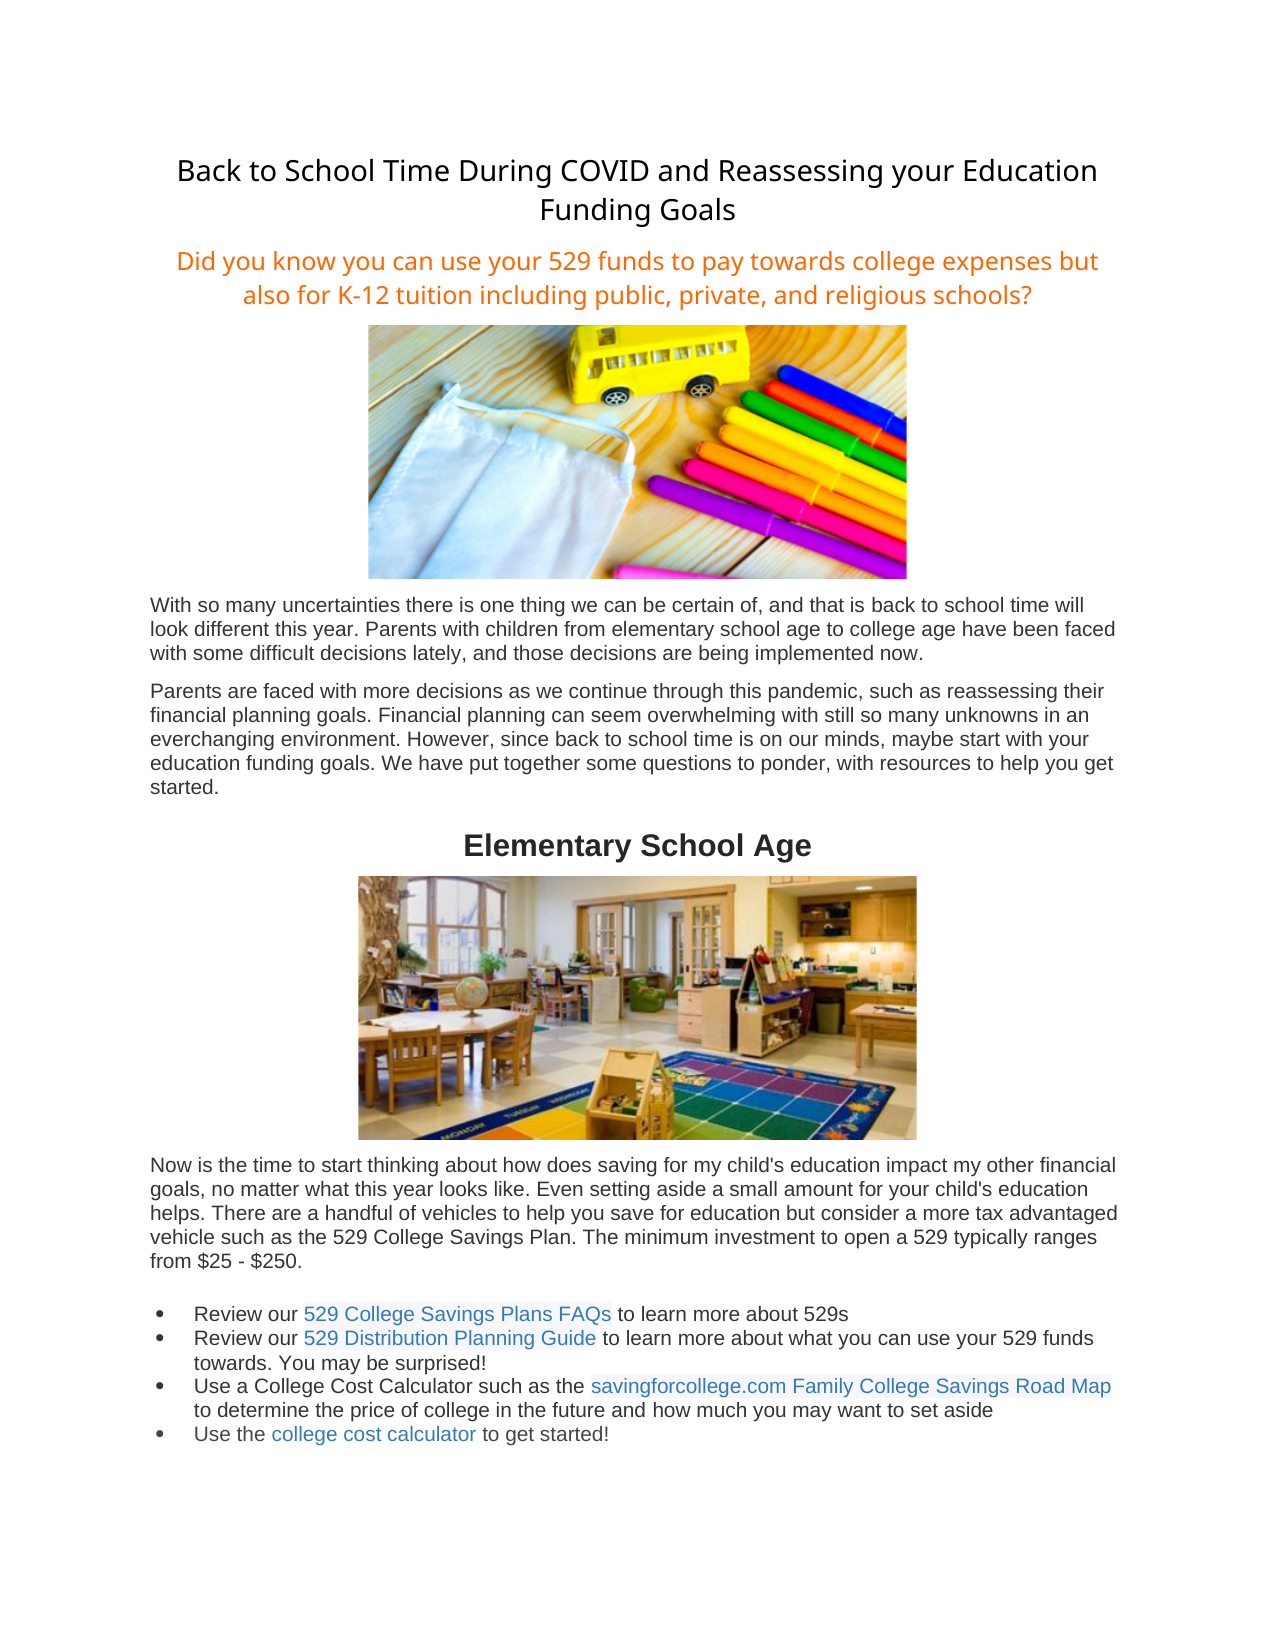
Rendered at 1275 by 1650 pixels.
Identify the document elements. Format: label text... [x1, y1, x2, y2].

list Review our 529 Distribution Planning Guide to learn more about what you can use your 529 funds towards. You may be surprised! [156, 1326, 1125, 1374]
picture [358, 876, 917, 1140]
text Parents are faced with more decisions as we continue through this pandemic, such as reassessing their financial planning goals. Financial planning can seem overwhelming with still so many unknowns in an everchanging environment. However, since back to school time is on our minds, maybe start with your education funding goals. We have put together some questions to ponder, with resources to help you get started. [150, 679, 1125, 798]
text Elementary School Age [150, 827, 1125, 863]
list Review our 529 College Savings Plans FAQs to learn more about 529s [612, 1302, 1125, 1326]
list Use the college cost calculator to get started! [156, 1422, 1125, 1446]
text Back to School Time During COVID and Reassessing your Education Funding Goals [150, 150, 1125, 229]
text With so many uncertainties there is one thing we can be certain of, and that is back to school time will look different this year. Parents with children from elementary school age to college age have been faced with some difficult decisions lately, and those decisions are being implemented now. [150, 593, 1125, 665]
list Use a College Cost Calculator such as the savingforcollege.com Family College Savings Road Map to determine the price of college in the future and how much you may want to set aside [156, 1374, 1125, 1422]
text Now is the time to start thinking about how does saving for my child's education impact my other financial goals, no matter what this year looks like. Even setting aside a small amount for your child's education helps. There are a handful of vehicles to help you save for education but consider a more tax advantaged vehicle such as the 529 College Savings Plan. The minimum investment to open a 529 typically ranges from $25 - $250. [150, 1153, 1125, 1273]
text Did you know you can use your 529 funds to pay towards college expenses but also for K-12 tuition including public, private, and religious schools? [150, 243, 1125, 312]
picture [368, 325, 907, 579]
